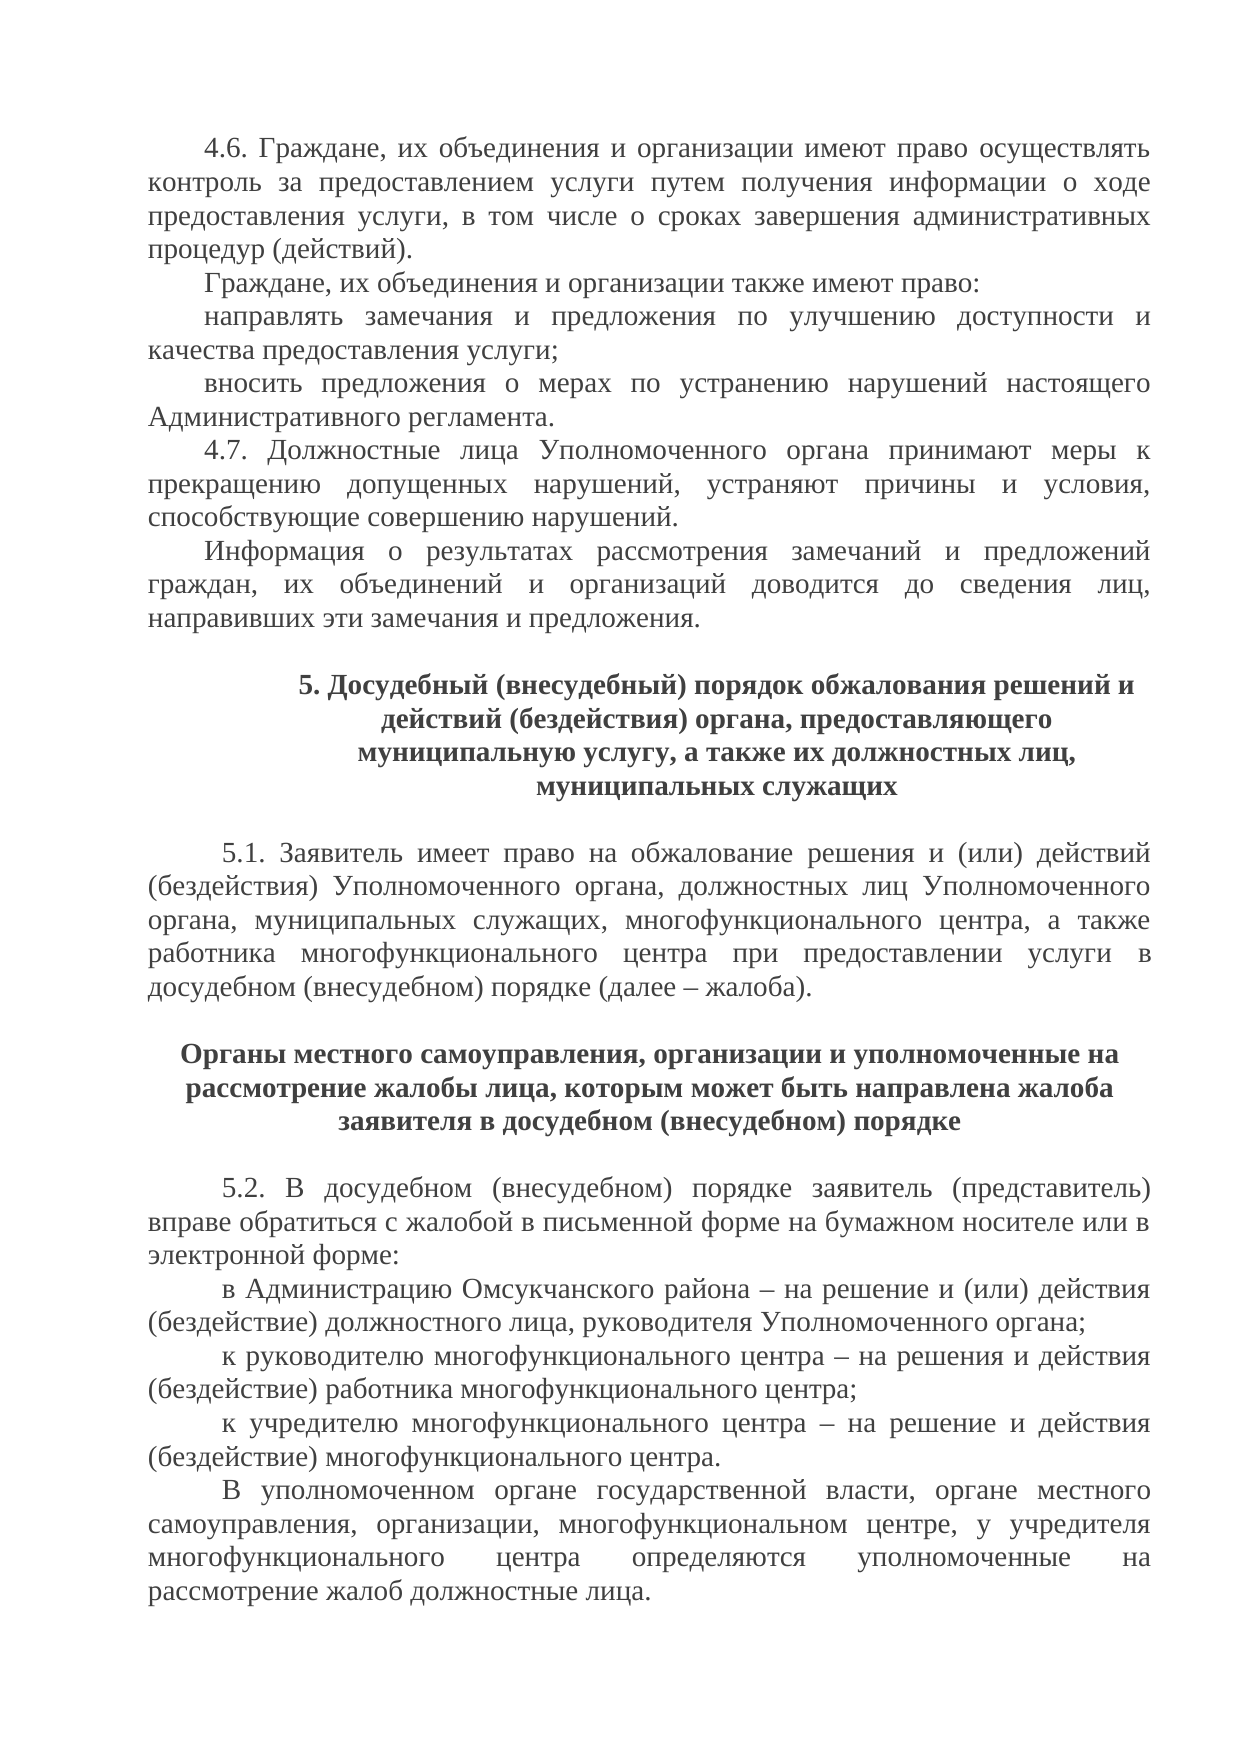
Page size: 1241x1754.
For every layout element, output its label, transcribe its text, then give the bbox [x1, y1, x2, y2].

text Информация о результатах рассмотрения замечаний и предложений граждан, их объединений и организаций доводится до сведения лиц, направивших эти замечания и предложения. [148, 533, 1152, 634]
text 5.2. В досудебном (внесудебном) порядке заявитель (представитель) вправе обратиться с жалобой в письменной форме на бумажном носителе или в электронной форме: [148, 1170, 1152, 1271]
text к учредителю многофункционального центра – на решение и действия (бездействие) многофункционального центра. [148, 1405, 1152, 1472]
text к руководителю многофункционального центра – на решения и действия (бездействие) работника многофункционального центра; [148, 1338, 1152, 1405]
text в Администрацию Омсукчанского района – на решение и (или) действия (бездействие) должностного лица, руководителя Уполномоченного органа; [148, 1271, 1152, 1338]
text Граждане, их объединения и организации также имеют право: [148, 265, 1152, 298]
text направлять замечания и предложения по улучшению доступности и качества предоставления услуги; [148, 298, 1152, 365]
text В уполномоченном органе государственной власти, органе местного самоуправления, организации, многофункциональном центре, у учредителя многофункционального центра определяются уполномоченные на рассмотрение жалоб должностные лица. [148, 1472, 1152, 1606]
text Органы местного самоуправления, организации и уполномоченные на рассмотрение жалобы лица, которым может быть направлена жалоба заявителя в досудебном (внесудебном) порядке [148, 1036, 1152, 1137]
list 5. Досудебный (внесудебный) порядок обжалования решений и действий (бездействия) органа, предоставляющего муниципальную услугу, а также их должностных лиц, муниципальных служащих [282, 667, 1152, 801]
text 5.1. Заявитель имеет право на обжалование решения и (или) действий (бездействия) Уполномоченного органа, должностных лиц Уполномоченного органа, муниципальных служащих, многофункционального центра, а также работника многофункционального центра при предоставлении услуги в досудебном (внесудебном) порядке (далее – жалоба). [148, 835, 1152, 1003]
text 4.6. Граждане, их объединения и организации имеют право осуществлять контроль за предоставлением услуги путем получения информации о ходе предоставления услуги, в том числе о сроках завершения административных процедур (действий). [148, 131, 1152, 265]
text вносить предложения о мерах по устранению нарушений настоящего Административного регламента. [148, 365, 1152, 432]
text 4.7. Должностные лица Уполномоченного органа принимают меры к прекращению допущенных нарушений, устраняют причины и условия, способствующие совершению нарушений. [148, 432, 1152, 533]
